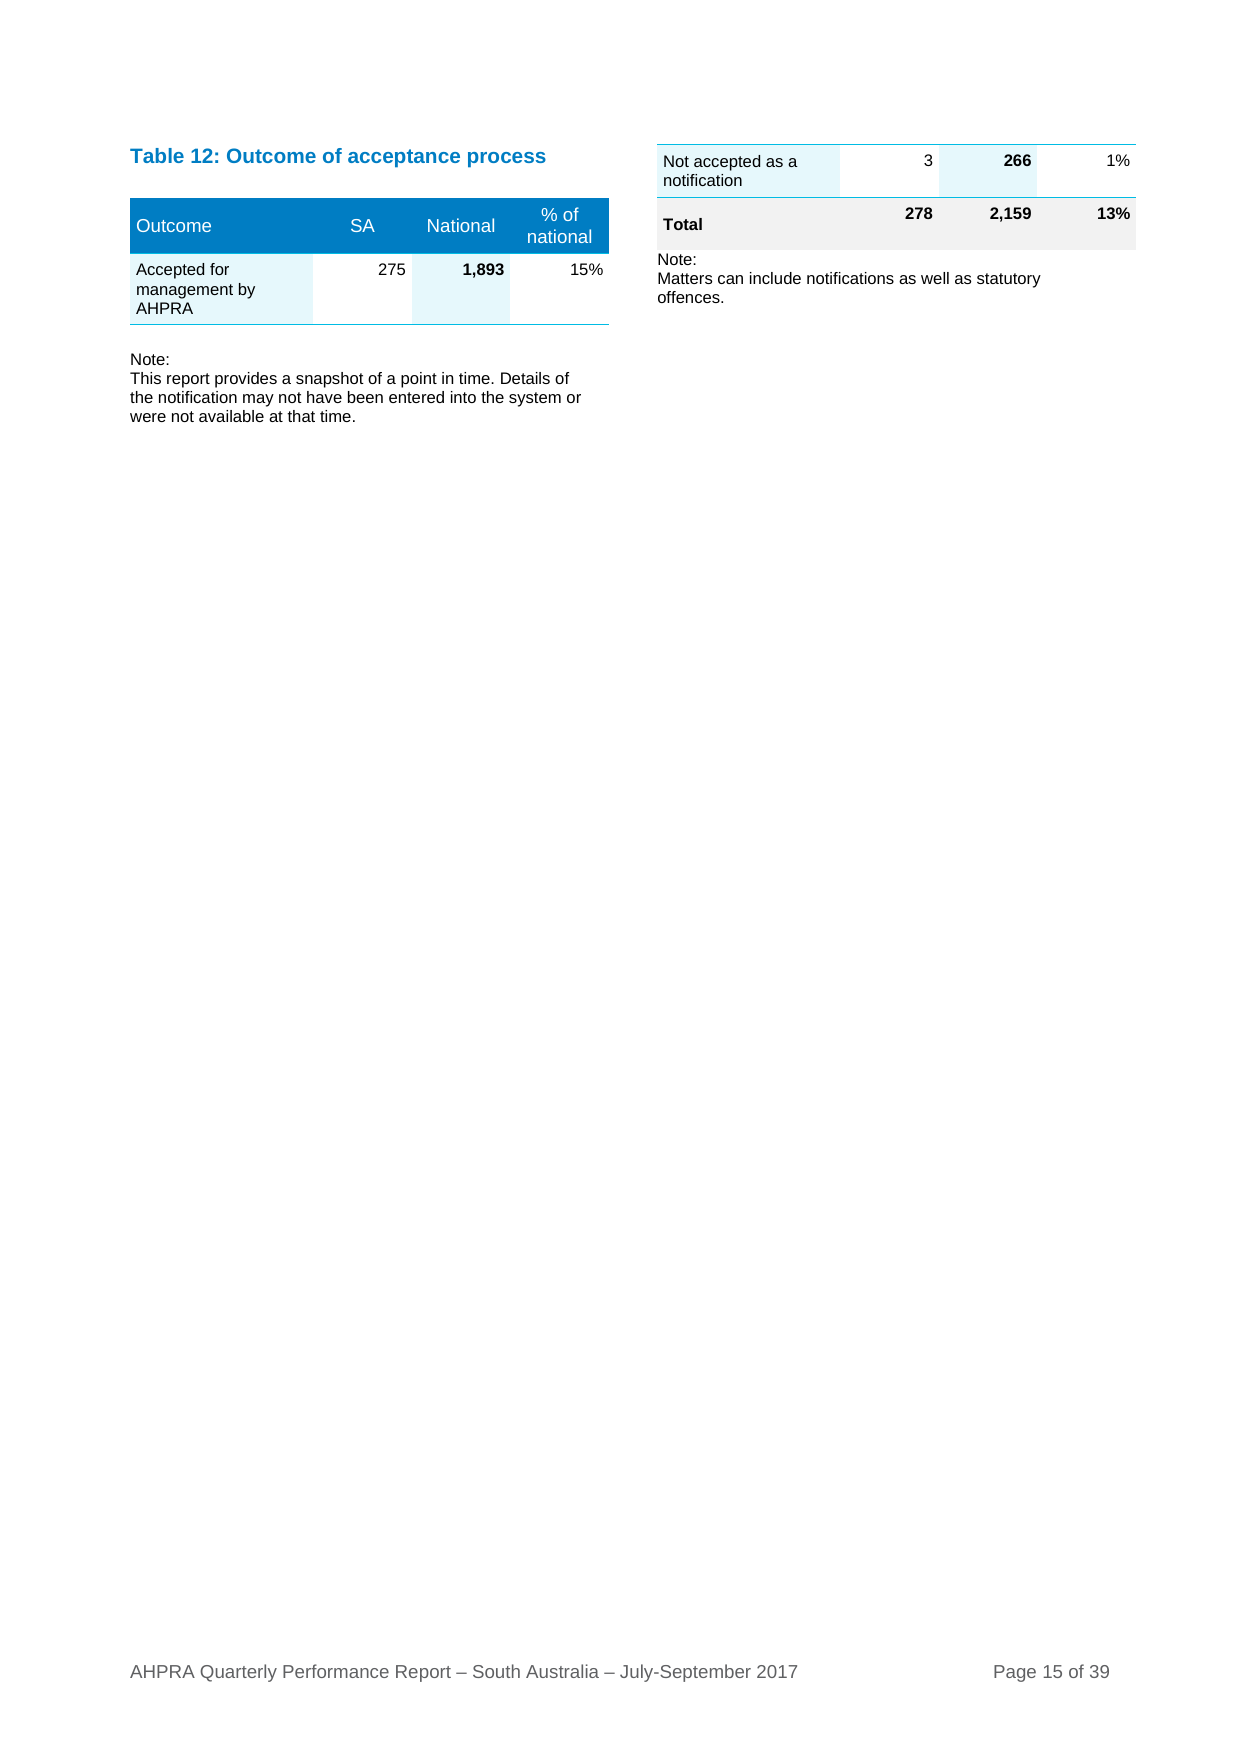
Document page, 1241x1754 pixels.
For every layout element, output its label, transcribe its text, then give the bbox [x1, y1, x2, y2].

table_cell 13% [1037, 198, 1136, 250]
table_header % of national [510, 198, 609, 253]
table_cell 15% [510, 254, 609, 324]
table_cell 2,159 [939, 198, 1037, 250]
table_header Outcome [130, 198, 313, 253]
table_cell 278 [840, 198, 939, 250]
table_header National [412, 198, 510, 253]
text Note: This report provides a snapshot of a point in time. Details of the notification may not have been entered into the system or were not available at that time. [130, 350, 583, 426]
table_cell 1,893 [412, 254, 510, 324]
table_cell 3 [840, 145, 939, 197]
table_header SA [313, 198, 412, 253]
table_cell 266 [939, 145, 1037, 197]
text Note: Matters can include notifications as well as statutory offences. [657, 250, 1110, 307]
table_cell Total [657, 198, 840, 250]
table_cell 275 [313, 254, 412, 324]
text Table 12: Outcome of acceptance process [130, 144, 583, 192]
table_cell Not accepted as a notification [657, 145, 840, 197]
table_cell 1% [1037, 145, 1136, 197]
table_cell Accepted for management by AHPRA [130, 254, 313, 324]
